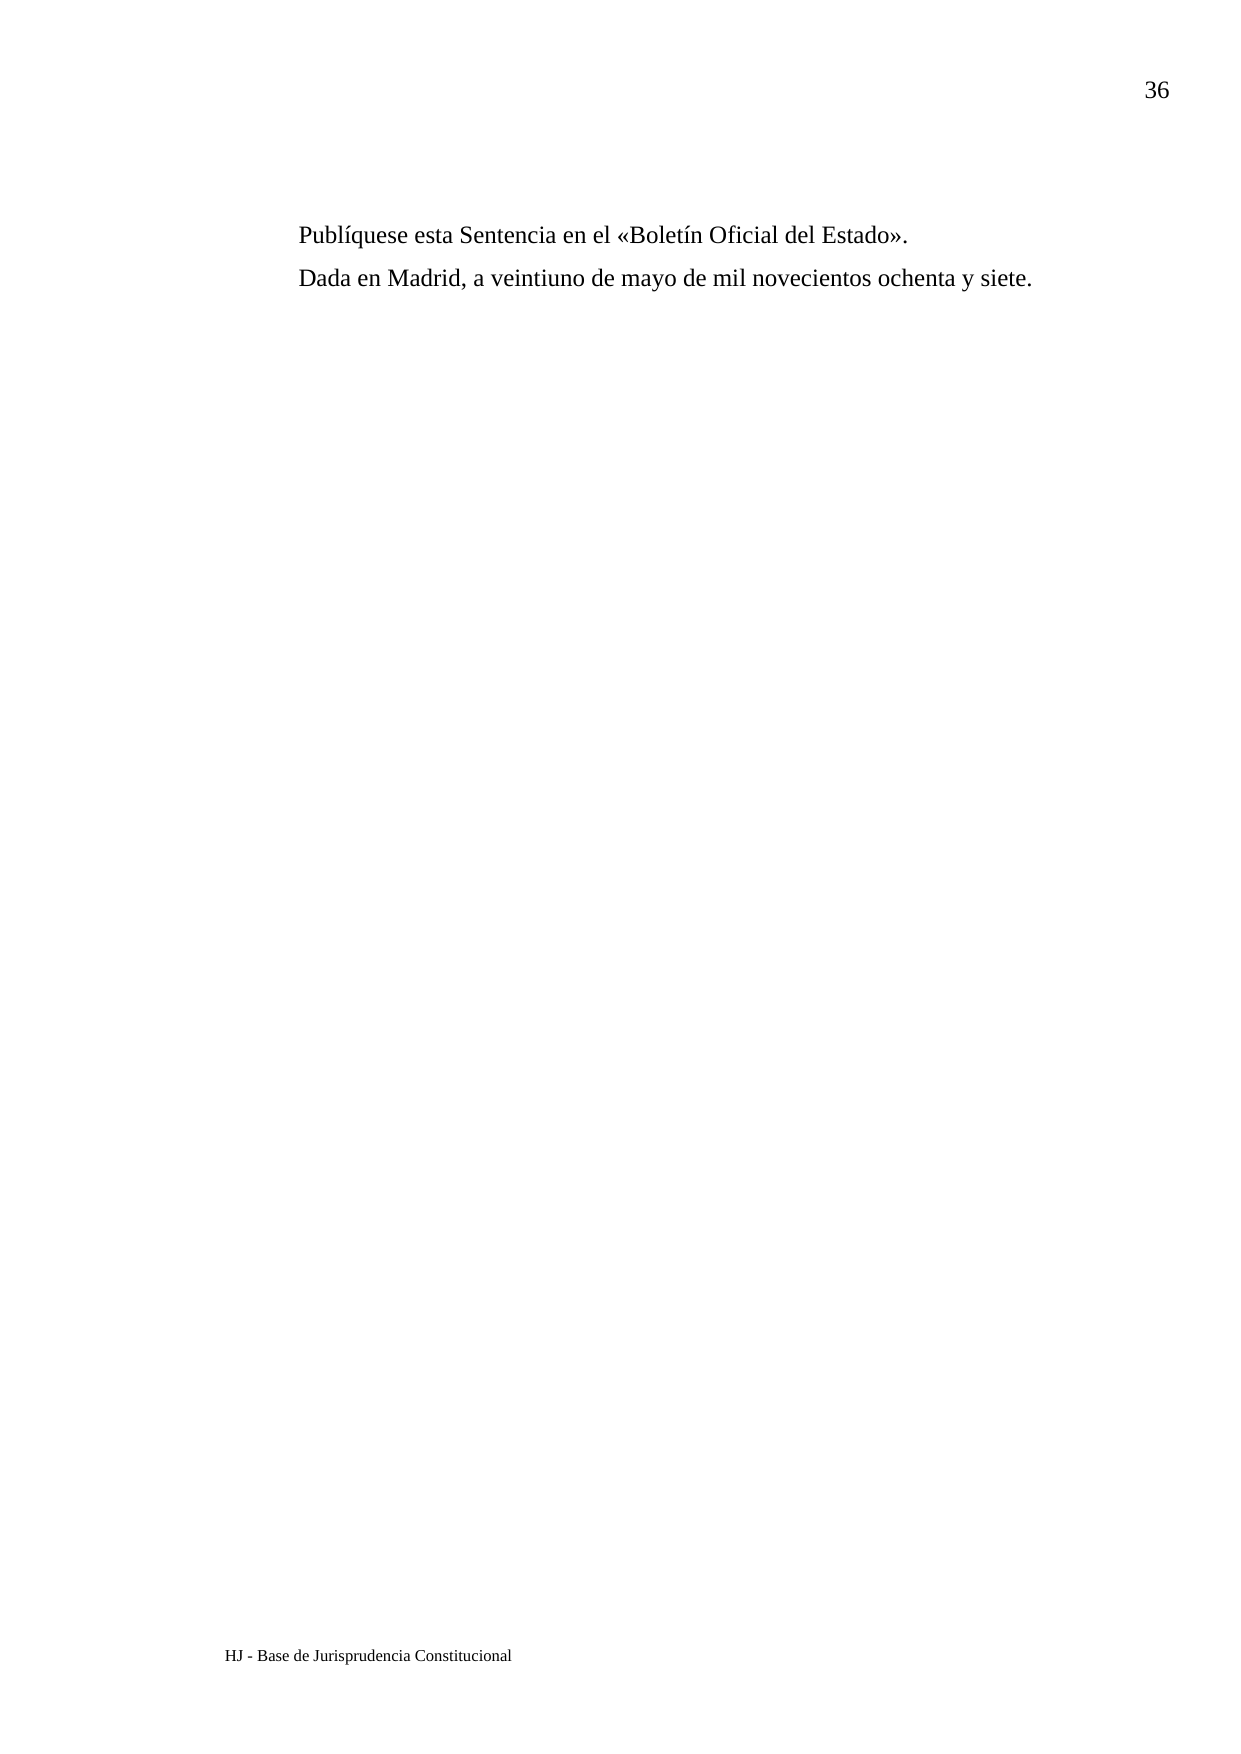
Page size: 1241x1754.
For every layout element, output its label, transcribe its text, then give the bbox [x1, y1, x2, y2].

text Dada en Madrid, a veintiuno de mayo de mil novecientos ochenta y siete. [224, 263, 1169, 292]
text Publíquese esta Sentencia en el «Boletín Oficial del Estado». [224, 220, 1169, 249]
